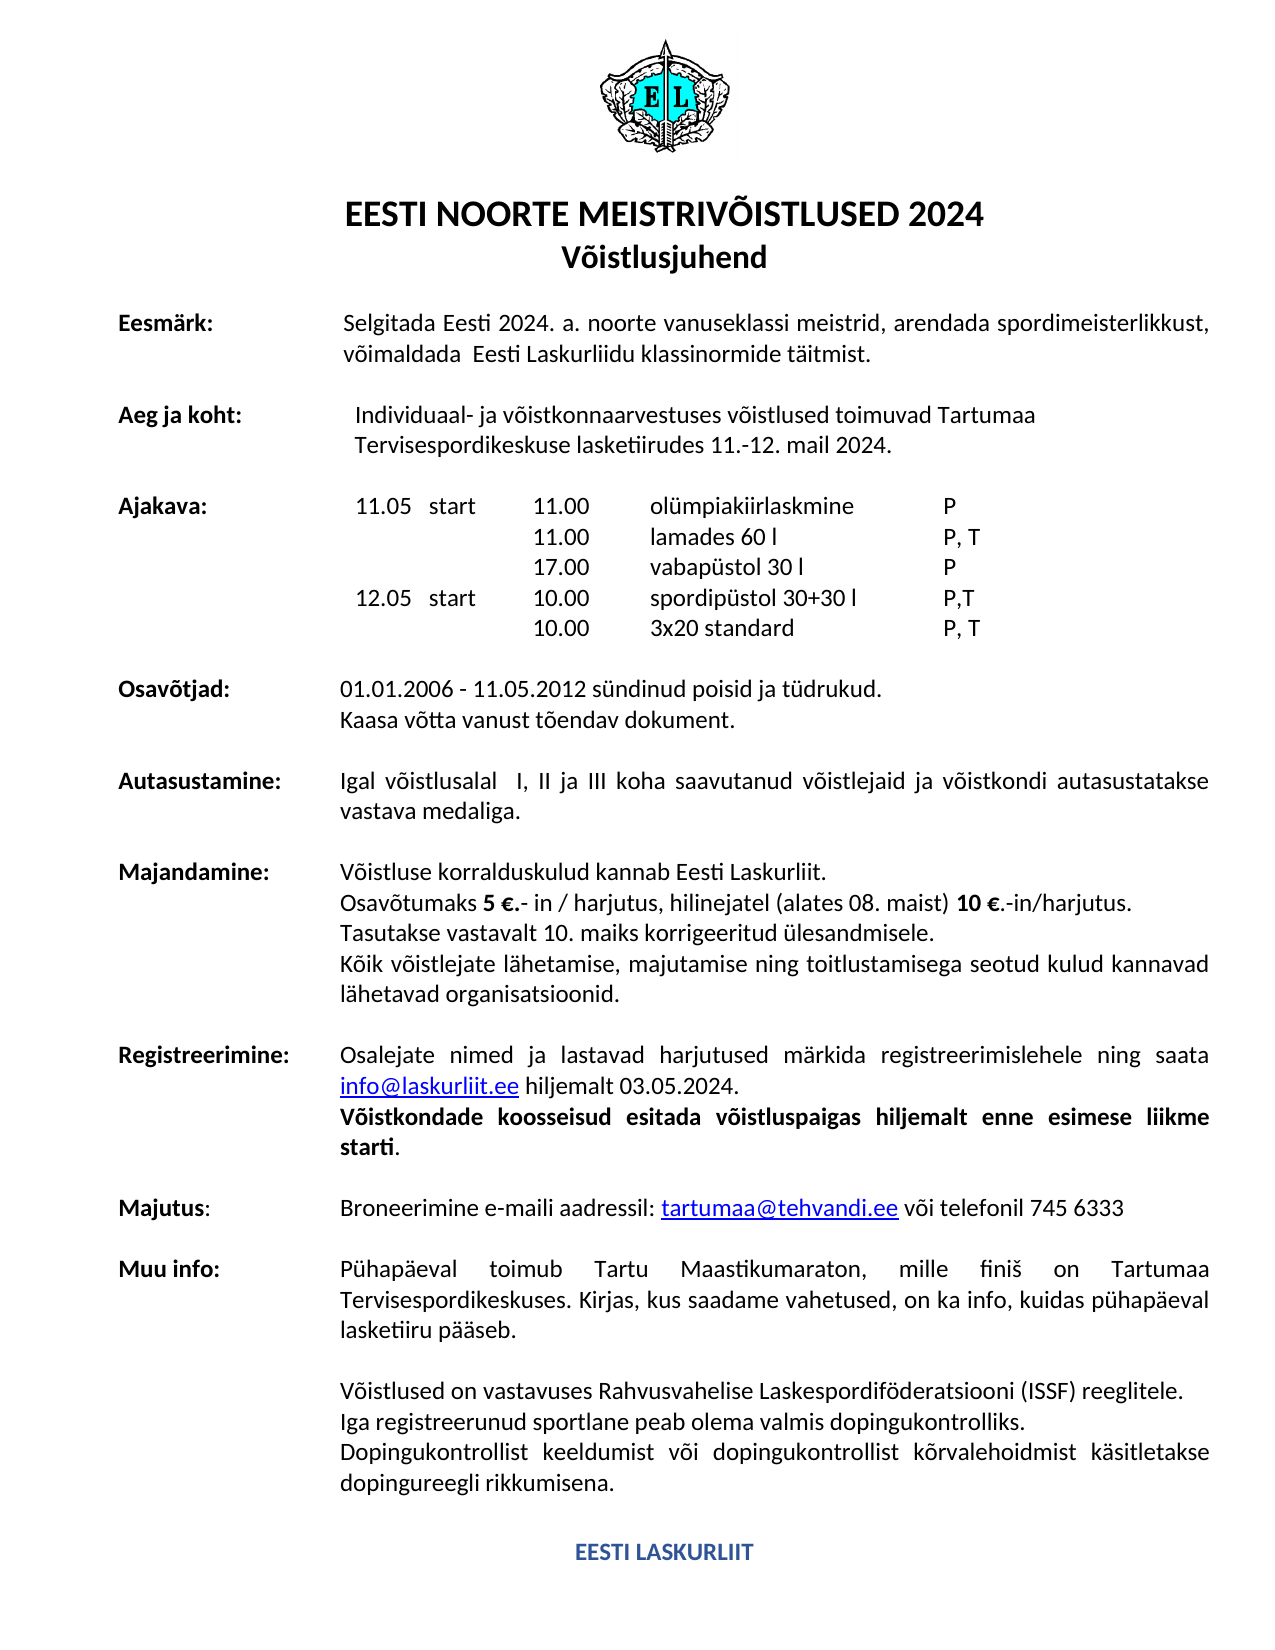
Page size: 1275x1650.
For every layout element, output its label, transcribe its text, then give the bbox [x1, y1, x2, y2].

text 10.00 3x20 standard P, T [118, 612, 1211, 673]
text Eesmärk: Selgitada Eesti 2024. a. noorte vanuseklassi meistrid, arendada spordimeisterlikkust, võimaldada Eesti Laskurliidu klassinormide täitmist. [118, 307, 1211, 368]
text Iga registreerunud sportlane peab olema valmis dopingukontrolliks. [118, 1406, 1211, 1436]
text 11.00 lamades 60 l P, T [118, 521, 1211, 551]
text EESTI NOORTE MEISTRIVÕISTLUSED 2024 [118, 190, 1211, 236]
text Kõik võistlejate lähetamise, majutamise ning toitlustamisega seotud kulud kannavad lähetavad organisatsioonid. [340, 948, 1211, 1009]
text Kaasa võtta vanust tõendav dokument. [118, 704, 1211, 734]
text Ajakava: 11.05 start 11.00 olümpiakiirlaskmine P [118, 490, 1211, 521]
picture [588, 29, 740, 160]
text Muu info: Pühapäeval toimub Tartu Maastikumaraton, mille finiš on Tartumaa Tervisespordikeskuses. Kirjas, kus saadame vahetused, on ka info, kuidas pühapäeval lasketiiru pääseb. [118, 1253, 1211, 1345]
text Autasustamine: Igal võistlusalal I, II ja III koha saavutanud võistlejaid ja võistkondi autasustatakse vastava medaliga. [118, 765, 1211, 826]
text Registreerimine: Osalejate nimed ja lastavad harjutused märkida registreerimislehele ning saata info@laskurliit.ee hiljemalt 03.05.2024. [118, 1040, 1211, 1101]
text Võistlused on vastavuses Rahvusvahelise Laskespordiföderatsiooni (ISSF) reeglitele. [118, 1375, 1211, 1406]
text Osavõtumaks 5 €.- in / harjutus, hilinejatel (alates 08. maist) 10 €.-in/harjutus. [340, 887, 1211, 918]
text Majandamine: Võistluse korralduskulud kannab Eesti Laskurliit. [118, 857, 1211, 887]
text Osavõtjad: 01.01.2006 - 11.05.2012 sündinud poisid ja tüdrukud. [118, 673, 1211, 704]
text Võistlusjuhend [118, 236, 1211, 277]
text 12.05 start 10.00 spordipüstol 30+30 l P,T [118, 582, 1211, 612]
text Aeg ja koht: Individuaal- ja võistkonnaarvestuses võistlused toimuvad Tartumaa Tervisespordikeskuse lasketiirudes 11.-12. mail 2024. [118, 399, 1211, 460]
text Majutus: Broneerimine e-maili aadressil: tartumaa@tehvandi.ee või telefonil 745 6333 [118, 1192, 1211, 1223]
text Tasutakse vastavalt 10. maiks korrigeeritud ülesandmisele. [340, 918, 1211, 948]
text Dopingukontrollist keeldumist või dopingukontrollist kõrvalehoidmist käsitletakse dopingureegli rikkumisena. [118, 1436, 1211, 1497]
text 17.00 vabapüstol 30 l P [118, 551, 1211, 582]
text Võistkondade koosseisud esitada võistluspaigas hiljemalt enne esimese liikme starti. [118, 1101, 1211, 1162]
